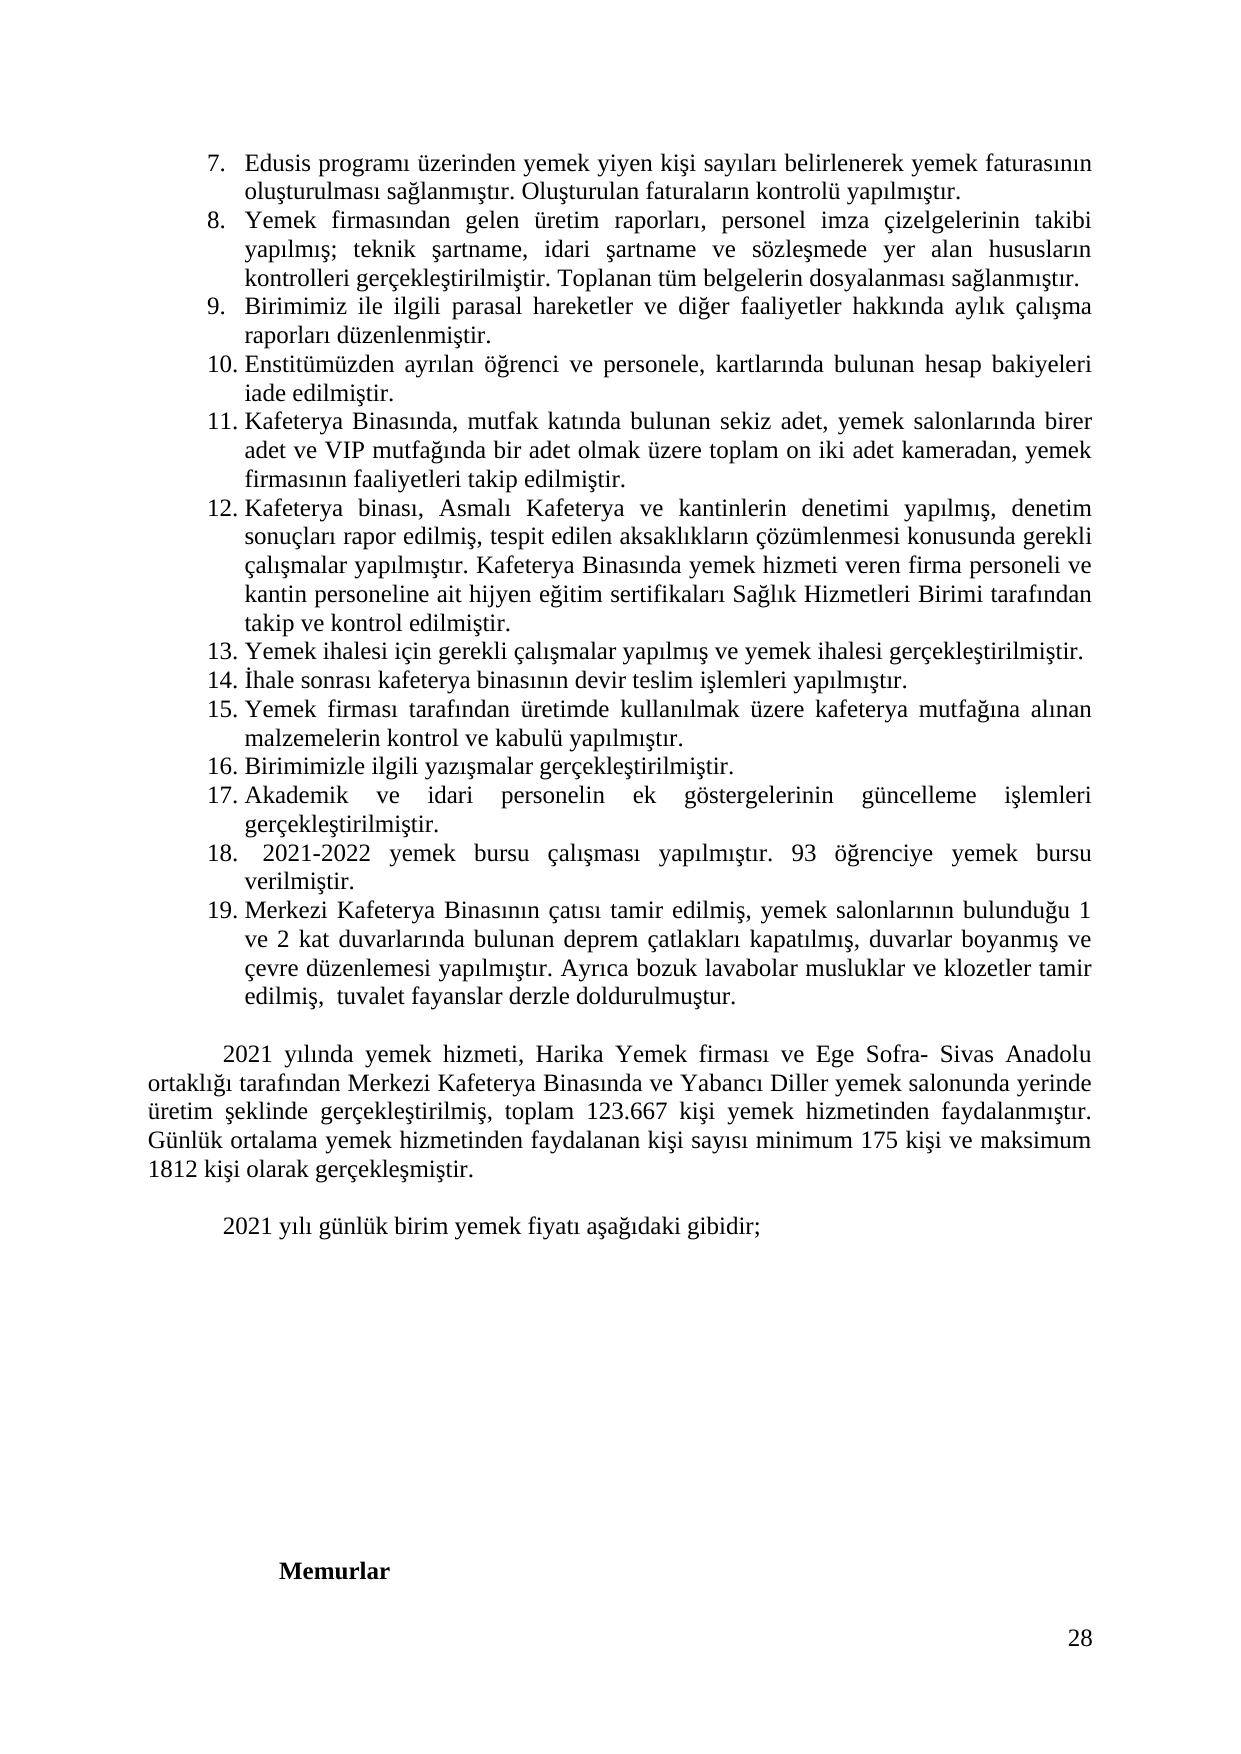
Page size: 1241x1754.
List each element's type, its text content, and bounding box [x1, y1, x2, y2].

list Merkezi Kafeterya Binasının çatısı tamir edilmiş, yemek salonlarının bulunduğu 1 ve 2 kat duvarlarında bulunan deprem çatlakları kapatılmış, duvarlar boyanmış ve çevre düzenlemesi yapılmıştır. Ayrıca bozuk lavabolar musluklar ve klozetler tamir edilmiş, tuvalet fayanslar derzle doldurulmuştur. [207, 895, 1092, 1010]
list Yemek ihalesi için gerekli çalışmalar yapılmış ve yemek ihalesi gerçekleştirilmiştir. [207, 636, 1092, 665]
list Kafeterya Binasında, mutfak katında bulunan sekiz adet, yemek salonlarında birer adet ve VIP mutfağında bir adet olmak üzere toplam on iki adet kameradan, yemek firmasının faaliyetleri takip edilmiştir. [207, 406, 1092, 493]
list Yemek firması tarafından üretimde kullanılmak üzere kafeterya mutfağına alınan malzemelerin kontrol ve kabulü yapılmıştır. [207, 694, 1092, 751]
list İhale sonrası kafeterya binasının devir teslim işlemleri yapılmıştır. [207, 665, 1092, 694]
text 2021 yılında yemek hizmeti, Harika Yemek firması ve Ege Sofra- Sivas Anadolu ortaklığı tarafından Merkezi Kafeterya Binasında ve Yabancı Diller yemek salonunda yerinde üretim şeklinde gerçekleştirilmiş, toplam 123.667 kişi yemek hizmetinden faydalanmıştır. Günlük ortalama yemek hizmetinden faydalanan kişi sayısı minimum 175 kişi ve maksimum 1812 kişi olarak gerçekleşmiştir. [148, 1039, 1092, 1183]
list Akademik ve idari personelin ek göstergelerinin güncelleme işlemleri gerçekleştirilmiştir. [207, 780, 1092, 838]
list Yemek firmasından gelen üretim raporları, personel imza çizelgelerinin takibi yapılmış; teknik şartname, idari şartname ve sözleşmede yer alan hususların kontrolleri gerçekleştirilmiştir. Toplanan tüm belgelerin dosyalanması sağlanmıştır. [207, 205, 1092, 291]
text 2021 yılı günlük birim yemek fiyatı aşağıdaki gibidir; [148, 1211, 1092, 1240]
list 2021-2022 yemek bursu çalışması yapılmıştır. 93 öğrenciye yemek bursu verilmiştir. [207, 838, 1092, 895]
list Edusis programı üzerinden yemek yiyen kişi sayıları belirlenerek yemek faturasının oluşturulması sağlanmıştır. Oluşturulan faturaların kontrolü yapılmıştır. [207, 148, 1092, 205]
list Birimimizle ilgili yazışmalar gerçekleştirilmiştir. [207, 751, 1092, 780]
text Memurlar [148, 1556, 1092, 1585]
list Birimimiz ile ilgili parasal hareketler ve diğer faaliyetler hakkında aylık çalışma raporları düzenlenmiştir. [207, 291, 1092, 349]
list Enstitümüzden ayrılan öğrenci ve personele, kartlarında bulunan hesap bakiyeleri iade edilmiştir. [207, 349, 1092, 406]
list Kafeterya binası, Asmalı Kafeterya ve kantinlerin denetimi yapılmış, denetim sonuçları rapor edilmiş, tespit edilen aksaklıkların çözümlenmesi konusunda gerekli çalışmalar yapılmıştır. Kafeterya Binasında yemek hizmeti veren firma personeli ve kantin personeline ait hijyen eğitim sertifikaları Sağlık Hizmetleri Birimi tarafından takip ve kontrol edilmiştir. [207, 493, 1092, 636]
